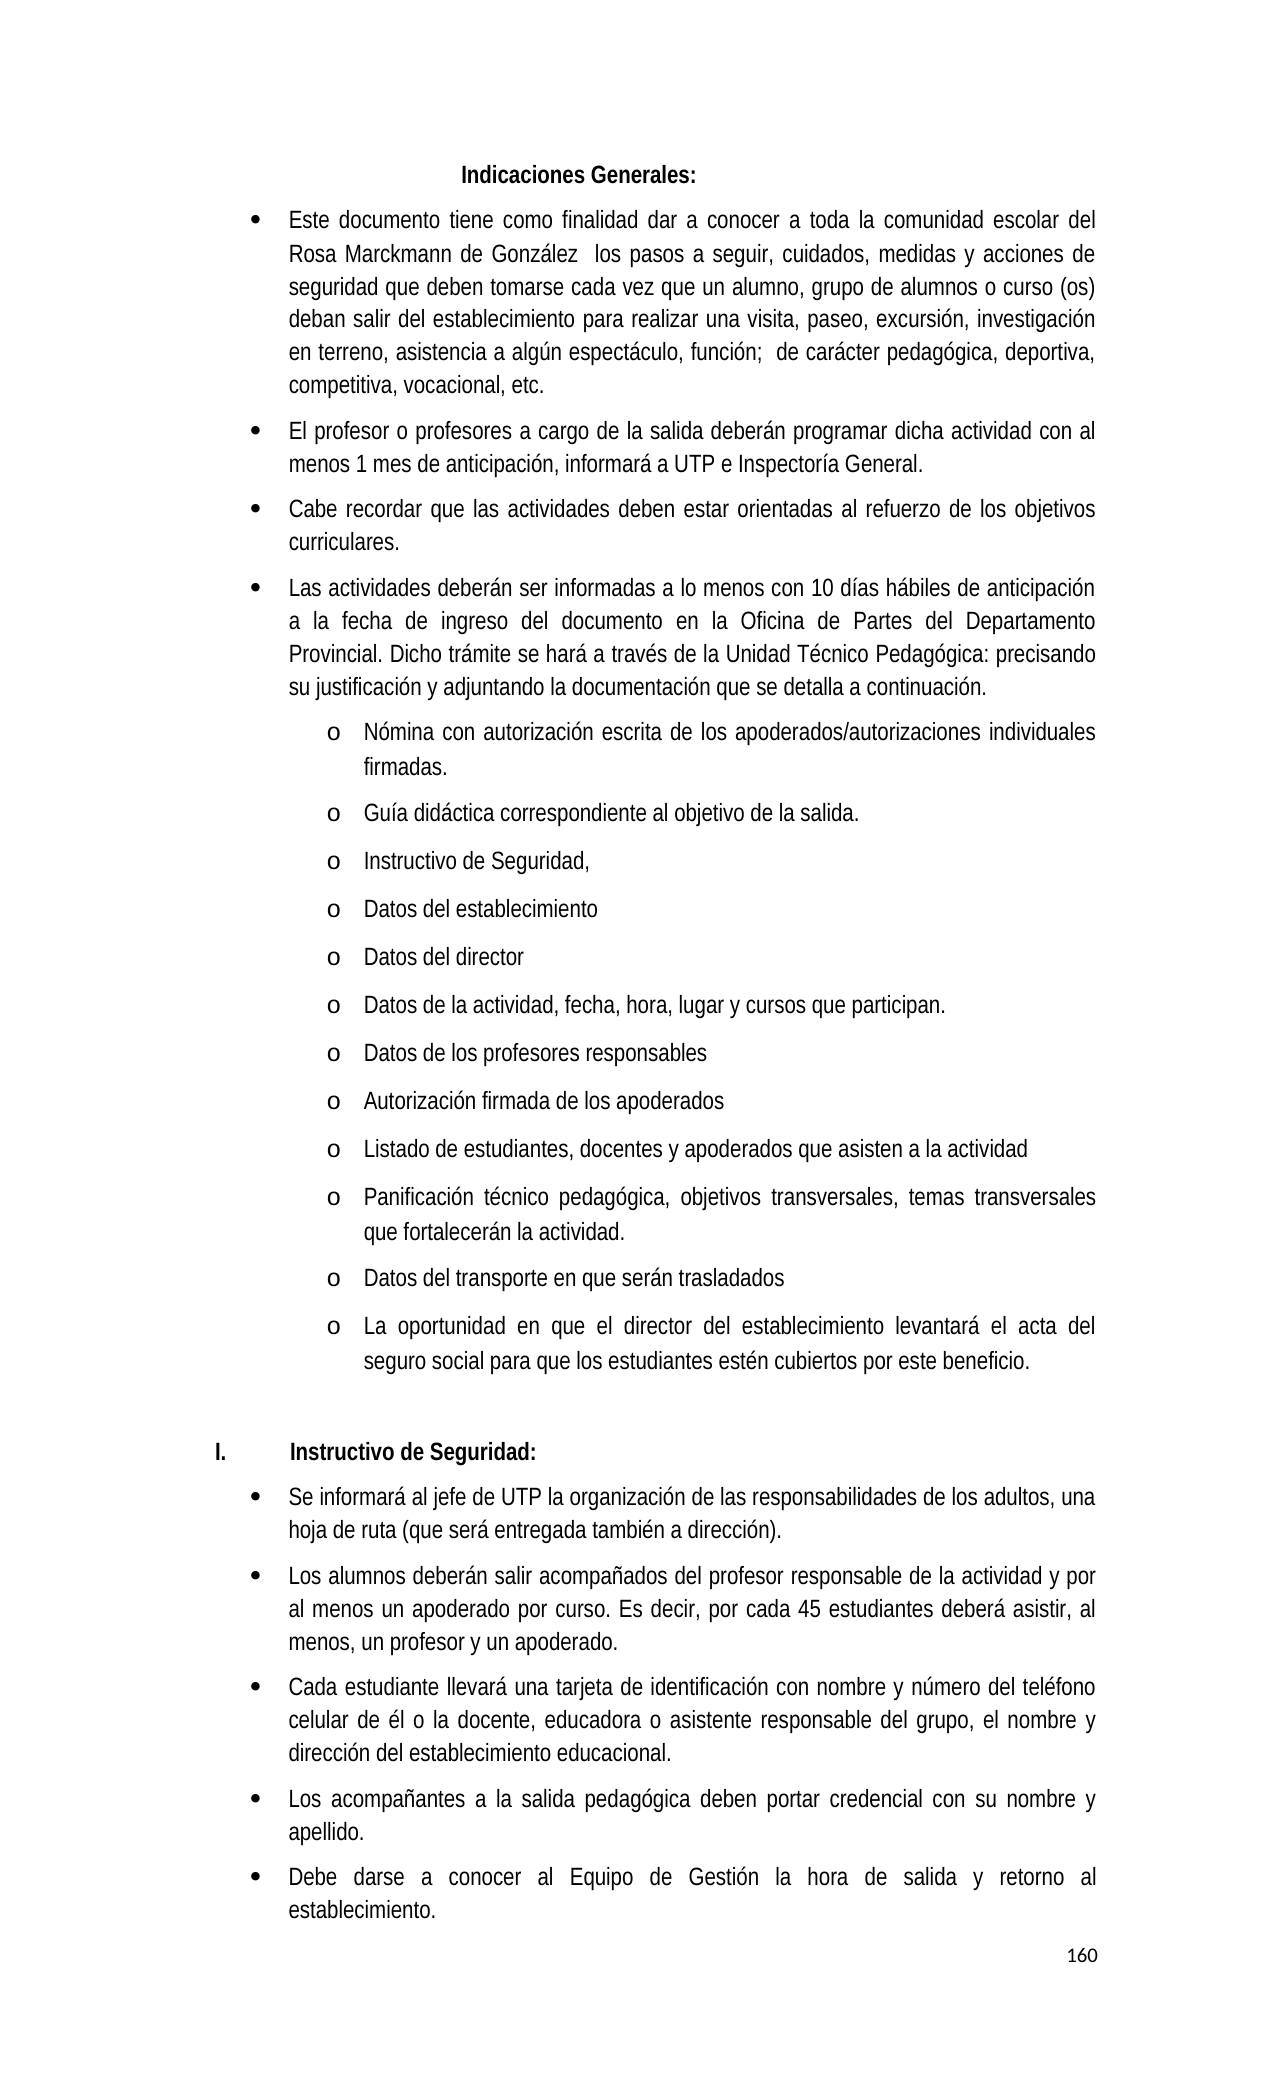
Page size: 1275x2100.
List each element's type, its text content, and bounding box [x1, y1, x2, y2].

list Listado de estudiantes, docentes y apoderados que asisten a la actividad [326, 1134, 1098, 1165]
list Cada estudiante llevará una tarjeta de identificación con nombre y número del teléfono celular de él o la docente, educadora o asistente responsable del grupo, el nombre y dirección del establecimiento educacional. [251, 1672, 1098, 1767]
list Datos del director [326, 942, 1098, 973]
list Datos de los profesores responsables [326, 1038, 1098, 1069]
list Las actividades deberán ser informadas a lo menos con 10 días hábiles de anticipación a la fecha de ingreso del documento en la Oficina de Partes del Departamento Provincial. Dicho trámite se hará a través de la Unidad Técnico Pedagógica: precisando su justificación y adjuntando la documentación que se detalla a continuación. [251, 573, 1098, 700]
list Datos del transporte en que serán trasladados [326, 1263, 1098, 1293]
list Instructivo de Seguridad: [215, 1437, 980, 1465]
list Datos del establecimiento [326, 894, 1098, 925]
list El profesor o profesores a cargo de la salida deberán programar dicha actividad con al menos 1 mes de anticipación, informará a UTP e Inspectoría General. [251, 416, 1098, 477]
list Autorización firmada de los apoderados [326, 1086, 1098, 1117]
list Los acompañantes a la salida pedagógica deben portar credencial con su nombre y apellido. [251, 1783, 1098, 1845]
list Guía didáctica correspondiente al objetivo de la salida. [326, 798, 1098, 829]
list Panificación técnico pedagógica, objetivos transversales, temas transversales que fortalecerán la actividad. [326, 1182, 1098, 1246]
text Indicaciones Generales: [177, 160, 980, 189]
list Los alumnos deberán salir acompañados del profesor responsable de la actividad y por al menos un apoderado por curso. Es decir, por cada 45 estudiantes deberá asistir, al menos, un profesor y un apoderado. [251, 1561, 1098, 1655]
list Cabe recordar que las actividades deben estar orientadas al refuerzo de los objetivos curriculares. [251, 494, 1098, 556]
list Este documento tiene como finalidad dar a conocer a toda la comunidad escolar del Rosa Marckmann de González los pasos a seguir, cuidados, medidas y acciones de seguridad que deben tomarse cada vez que un alumno, grupo de alumnos o curso (os) deban salir del establecimiento para realizar una visita, paseo, excursión, investigación en terreno, asistencia a algún espectáculo, función; de carácter pedagógica, deportiva, competitiva, vocacional, etc. [251, 206, 1098, 399]
list Se informará al jefe de UTP la organización de las responsabilidades de los adultos, una hoja de ruta (que será entregada también a dirección). [251, 1482, 1098, 1544]
list Datos de la actividad, fecha, hora, lugar y cursos que participan. [326, 990, 1098, 1021]
list Debe darse a conocer al Equipo de Gestión la hora de salida y retorno al establecimiento. [251, 1862, 1098, 1924]
list Instructivo de Seguridad, [326, 846, 1098, 877]
list La oportunidad en que el director del establecimiento levantará el acta del seguro social para que los estudiantes estén cubiertos por este beneficio. [326, 1311, 1098, 1374]
list Nómina con autorización escrita de los apoderados/autorizaciones individuales firmadas. [326, 717, 1098, 781]
